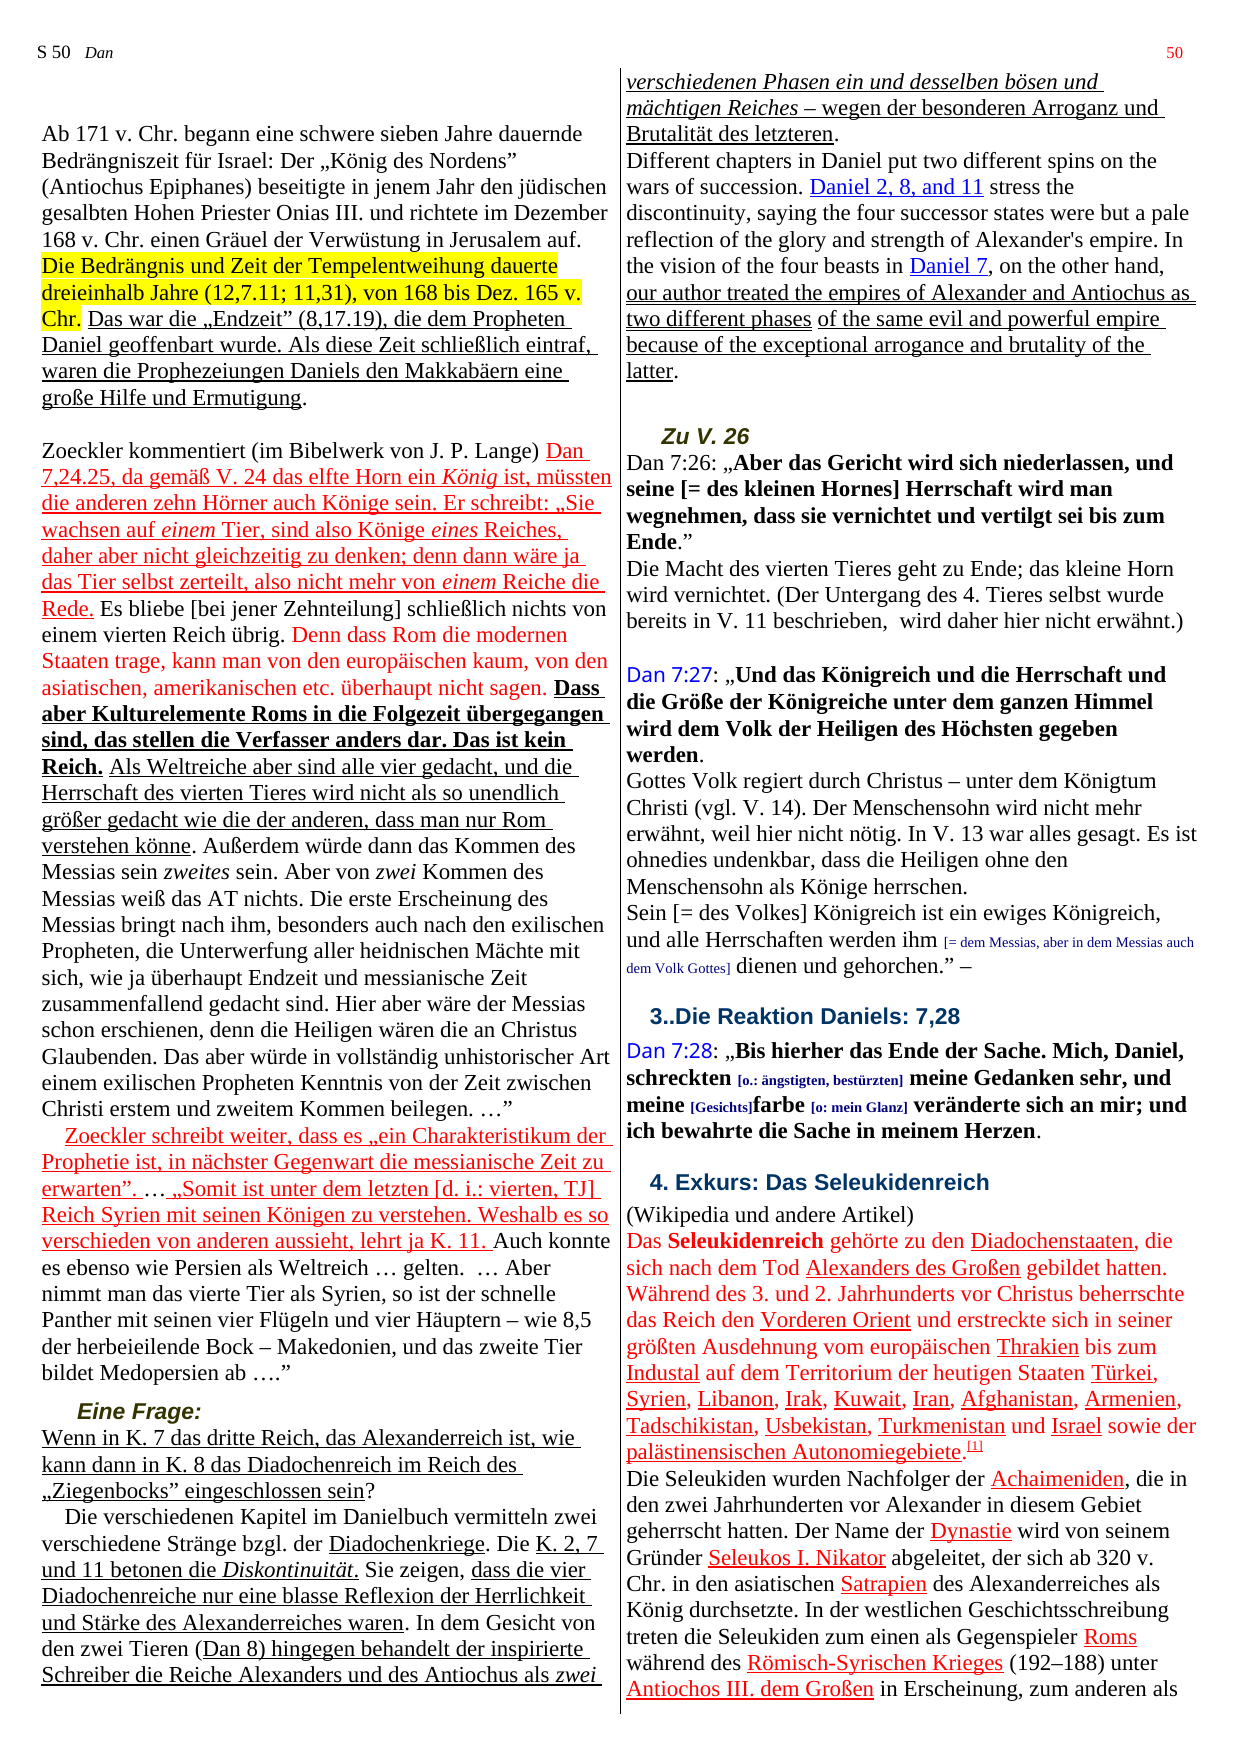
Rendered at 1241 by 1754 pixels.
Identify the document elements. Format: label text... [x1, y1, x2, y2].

text Das Seleukidenreich gehörte zu den Diadochenstaaten, die sich nach dem Tod Alexanders des Großen gebildet hatten. Während des 3. und 2. Jahrhunderts vor Christus beherrschte das Reich den Vorderen Orient und erstreckte sich in seiner größten Ausdehnung vom europäischen Thrakien bis zum Industal auf dem Territorium der heutigen Staaten Türkei, Syrien, Libanon, Irak, Kuwait, Iran, Afghanistan, Armenien, Tadschikistan, Usbekistan, Turkmenistan und Israel sowie der palästinensischen Autonomiegebiete.[1] [626, 1227, 1199, 1464]
text Wenn in K. 7 das dritte Reich, das Alexanderreich ist, wie kann dann in K. 8 das Diadochenreich im Reich des „Ziegenbocks” eingeschlossen sein? [41, 1424, 614, 1503]
text Dan 7:28: „Bis hierher das Ende der Sache. Mich, Daniel, schreckten [o.: ängstigten, bestürzten] meine Gedanken sehr, und meine [Gesichts]farbe [o: mein Glanz] veränderte sich an mir; und ich bewahrte die Sache in meinem Herzen. [626, 1036, 1199, 1143]
text Die verschiedenen Kapitel im Danielbuch vermitteln zwei verschiedene Stränge bzgl. der Diadochenkriege. Die K. 2, 7 und 11 betonen die Diskontinuität. Sie zeigen, dass die vier Diadochenreiche nur eine blasse Reflexion der Herrlichkeit und Stärke des Alexanderreiches waren. In dem Gesicht von den zwei Tieren (Dan 8) hingegen behandelt der inspirierte Schreiber die Reiche Alexanders und des Antiochus als zwei verschiedenen Phasen ein und desselben bösen und mächtigen Reiches – wegen der besonderen Arroganz und Brutalität des letzteren. [41, 1503, 614, 1688]
text Gottes Volk regiert durch Christus – unter dem Königtum Christi (vgl. V. 14). Der Menschensohn wird nicht mehr erwähnt, weil hier nicht nötig. In V. 13 war alles gesagt. Es ist ohnedies undenkbar, dass die Heiligen ohne den Menschensohn als Könige herrschen. [626, 767, 1199, 899]
text Zoeckler schreibt weiter, dass es „ein Charakteristikum der Prophetie ist, in nächster Gegenwart die messianische Zeit zu erwarten”. … „Somit ist unter dem letzten [d. i.: vierten, TJ] Reich Syrien mit seinen Königen zu verstehen. Weshalb es so verschieden von anderen aussieht, lehrt ja K. 11. Auch konnte es ebenso wie Persien als Weltreich … gelten. … Aber nimmt man das vierte Tier als Syrien, so ist der schnelle Panther mit seinen vier Flügeln und vier Häuptern – wie 8,5 der herbeieilende Bock – Makedonien, und das zweite Tier bildet Medopersien ab ….” [41, 1122, 614, 1385]
text Dan 7:27: „Und das Königreich und die Herrschaft und die Größe der Königreiche unter dem ganzen Himmel wird dem Volk der Heiligen des Höchsten gegeben werden. [626, 660, 1199, 767]
text Sein [= des Volkes] Königreich ist ein ewiges Königreich, und alle Herrschaften werden ihm [= dem Messias, aber in dem Messias auch dem Volk Gottes] dienen und gehorchen.” – [626, 899, 1199, 978]
text (Wikipedia und andere Artikel) [626, 1201, 1199, 1227]
subtitle 4. Exkurs: Das Seleukidenreich [649, 1168, 1199, 1195]
subtitle 3..Die Reaktion Daniels: 7,28 [649, 1003, 1199, 1030]
text Dan 7:26: „Aber das Gericht wird sich niederlassen, und seine [= des kleinen Hornes] Herrschaft wird man wegnehmen, dass sie vernichtet und vertilgt sei bis zum Ende.” [626, 449, 1199, 554]
subtitle Eine Frage: [77, 1398, 614, 1424]
text Die verschiedenen Kapitel im Danielbuch vermitteln zwei verschiedene Stränge bzgl. der Diadochenkriege. Die K. 2, 7 und 11 betonen die Diskontinuität. Sie zeigen, dass die vier Diadochenreiche nur eine blasse Reflexion der Herrlichkeit und Stärke des Alexanderreiches waren. In dem Gesicht von den zwei Tieren (Dan 8) hingegen behandelt der inspirierte Schreiber die Reiche Alexanders und des Antiochus als zwei verschiedenen Phasen ein und desselben bösen und mächtigen Reiches – wegen der besonderen Arroganz und Brutalität des letzteren. [626, 68, 1199, 147]
text Zoeckler kommentiert (im Bibelwerk von J. P. Lange) Dan 7,24.25, da gemäß V. 24 das elfte Horn ein König ist, müssten die anderen zehn Hörner auch Könige sein. Er schreibt: „Sie wachsen auf einem Tier, sind also Könige eines Reiches, daher aber nicht gleichzeitig zu denken; denn dann wäre ja das Tier selbst zerteilt, also nicht mehr von einem Reiche die Rede. Es bliebe [bei jener Zehnteilung] schließlich nichts von einem vierten Reich übrig. Denn dass Rom die modernen Staaten trage, kann man von den europäischen kaum, von den asiatischen, amerikanischen etc. überhaupt nicht sagen. Dass aber Kulturelemente Roms in die Folgezeit übergegangen sind, das stellen die Verfasser anders dar. Das ist kein Reich. Als Weltreiche aber sind alle vier gedacht, und die Herrschaft des vierten Tieres wird nicht als so unendlich größer gedacht wie die der anderen, dass man nur Rom verstehen könne. Außerdem würde dann das Kommen des Messias sein zweites sein. Aber von zwei Kommen des Messias weiß das AT nichts. Die erste Erscheinung des Messias bringt nach ihm, besonders auch nach den exilischen Propheten, die Unterwerfung aller heidnischen Mächte mit sich, wie ja überhaupt Endzeit und messianische Zeit zusammenfallend gedacht sind. Hier aber wäre der Messias schon erschienen, denn die Heiligen wären die an Christus Glaubenden. Das aber würde in vollständig unhistorischer Art einem exilischen Propheten Kenntnis von der Zeit zwischen Christi erstem und zweitem Kommen beilegen. …” [41, 437, 614, 1122]
text Different chapters in Daniel put two different spins on the wars of succession. Daniel 2, 8, and 11 stress the discontinuity, saying the four successor states were but a pale reflection of the glory and strength of Alexander's empire. In the vision of the four beasts in Daniel 7, on the other hand, our author treated the empires of Alexander and Antiochus as two different phases of the same evil and powerful empire because of the exceptional arrogance and brutality of the latter. [626, 147, 1199, 384]
text Die Macht des vierten Tieres geht zu Ende; das kleine Horn wird vernichtet. (Der Untergang des 4. Tieres selbst wurde bereits in V. 11 beschrieben, wird daher hier nicht erwähnt.) [626, 554, 1199, 634]
text Ab 171 v. Chr. begann eine schwere sieben Jahre dauernde Bedrängniszeit für Israel: Der „König des Nordens” (Antiochus Epiphanes) beseitigte in jenem Jahr den jüdischen gesalbten Hohen Priester Onias III. und richtete im Dezember 168 v. Chr. einen Gräuel der Verwüstung in Jerusalem auf. Die Bedrängnis und Zeit der Tempelentweihung dauerte dreieinhalb Jahre (12,7.11; 11,31), von 168 bis Dez. 165 v. Chr. Das war die „Endzeit” (8,17.19), die dem Propheten Daniel geoffenbart wurde. Als diese Zeit schließlich eintraf, waren die Prophezeiungen Daniels den Makkabäern eine große Hilfe und Ermutigung. [41, 120, 614, 410]
subtitle Zu V. 26 [661, 423, 1199, 449]
